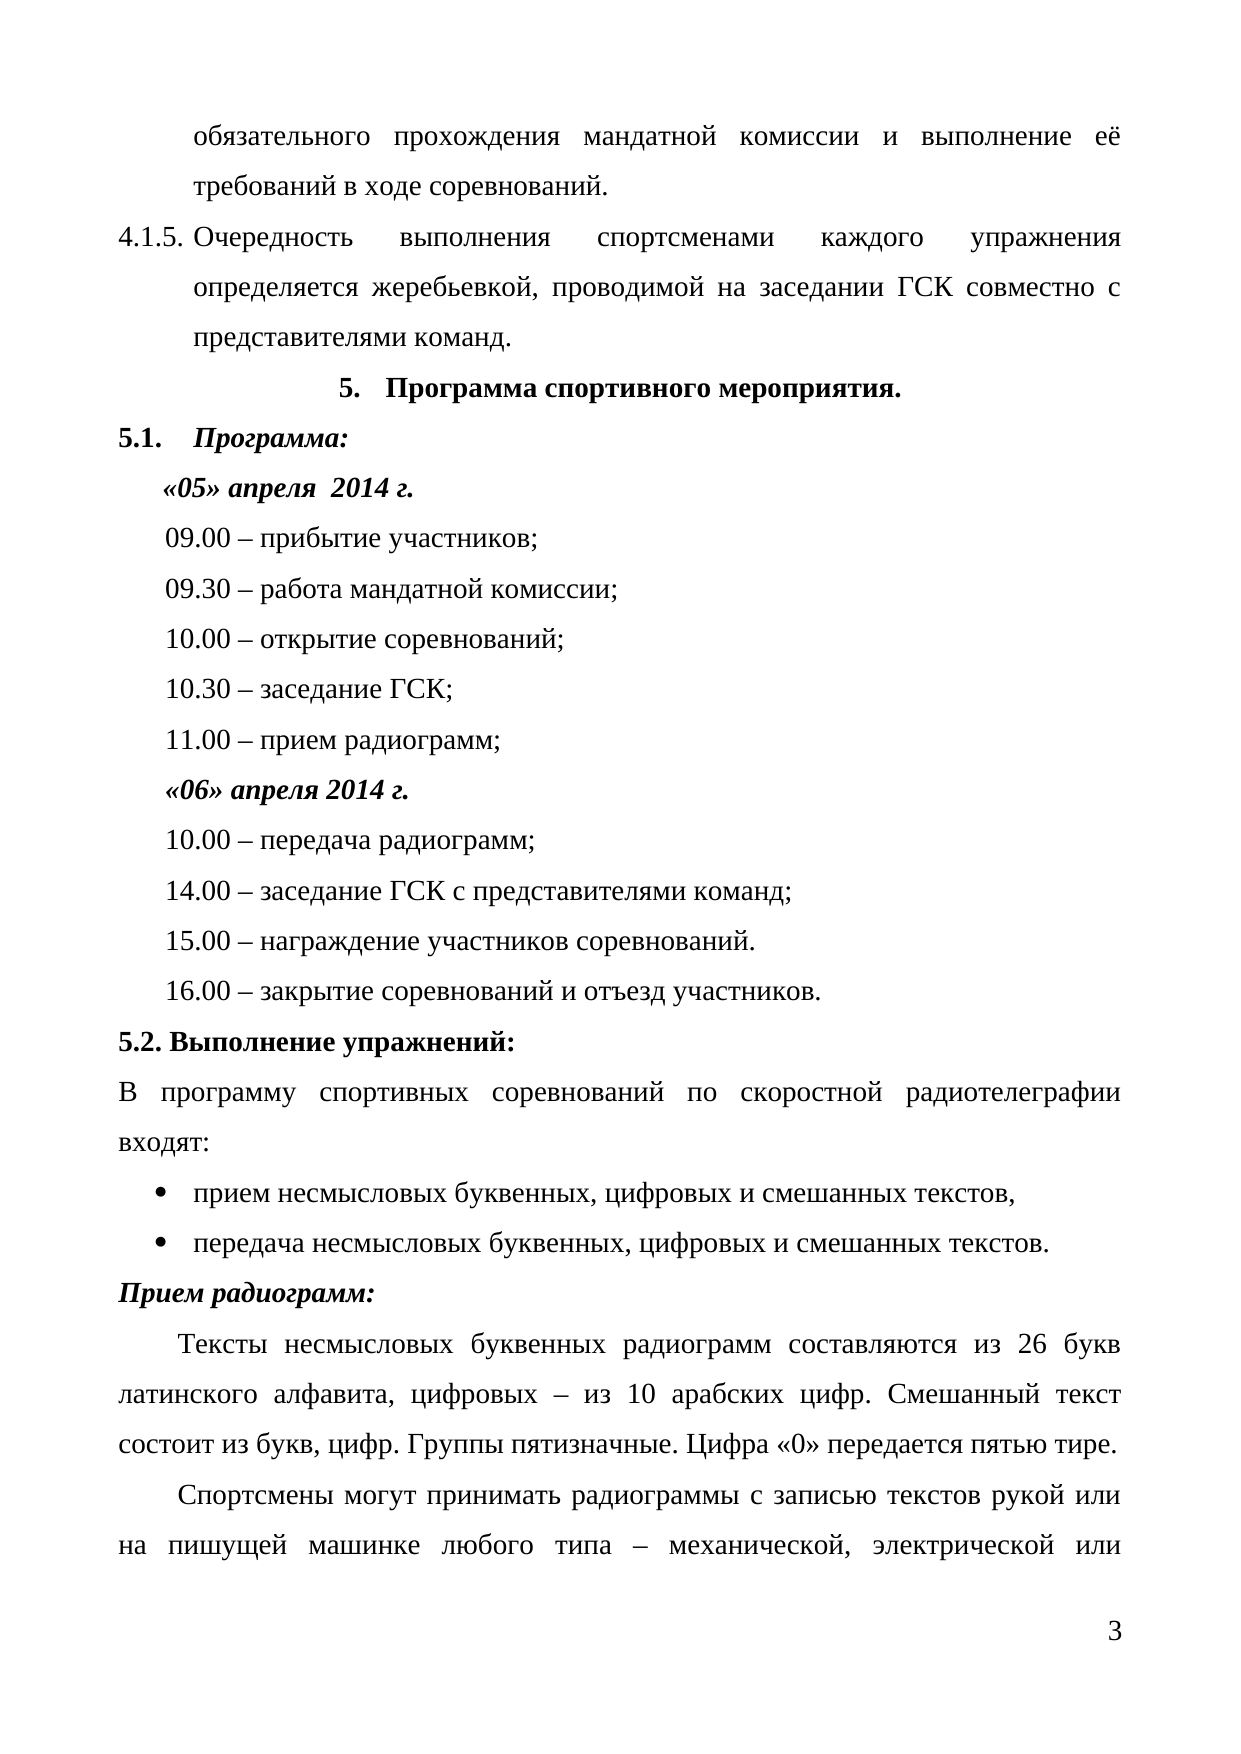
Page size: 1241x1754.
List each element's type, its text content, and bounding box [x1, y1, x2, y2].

list Программа спортивного мероприятия. [118, 370, 1122, 403]
text Тексты несмысловых буквенных радиограмм составляются из 26 букв латинского алфавита, цифровых – из 10 арабских цифр. Смешанный текст состоит из букв, цифр. Группы пятизначные. Цифра «0» передается пятью тире. [118, 1326, 1122, 1460]
list Очередность выполнения спортсменами каждого упражнения определяется жеребьевкой, проводимой на заседании ГСК совместно с представителями команд. [118, 219, 1122, 353]
text 5.2. Выполнение упражнений: [118, 1024, 1122, 1057]
list 11.00 – прием радиограмм; [165, 722, 1122, 755]
list 09.00 – прибытие участников; [165, 521, 1122, 554]
list 10.00 – передача радиограмм; [165, 822, 1122, 856]
list передача несмысловых буквенных, цифровых и смешанных текстов. [156, 1225, 1122, 1259]
list прием несмысловых буквенных, цифровых и смешанных текстов, [156, 1175, 1122, 1208]
list 10.00 – открытие соревнований; [165, 621, 1122, 655]
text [118, 1477, 1122, 1561]
list 10.30 – заседание ГСК; [165, 672, 1122, 705]
text Прием радиограмм: [118, 1276, 1122, 1309]
list Программа: [118, 420, 1122, 453]
list 15.00 – награждение участников соревнований. [165, 923, 1122, 957]
list 09.30 – работа мандатной комиссии; [165, 571, 1122, 604]
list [118, 118, 1122, 202]
list «06» апреля 2014 г. [165, 772, 1122, 806]
text В программу спортивных соревнований по скоростной радиотелеграфии входят: [118, 1074, 1122, 1158]
text «05» апреля 2014 г. [162, 470, 1122, 504]
list 16.00 – закрытие соревнований и отъезд участников. [165, 973, 1122, 1007]
list 14.00 – заседание ГСК с представителями команд; [165, 873, 1122, 906]
